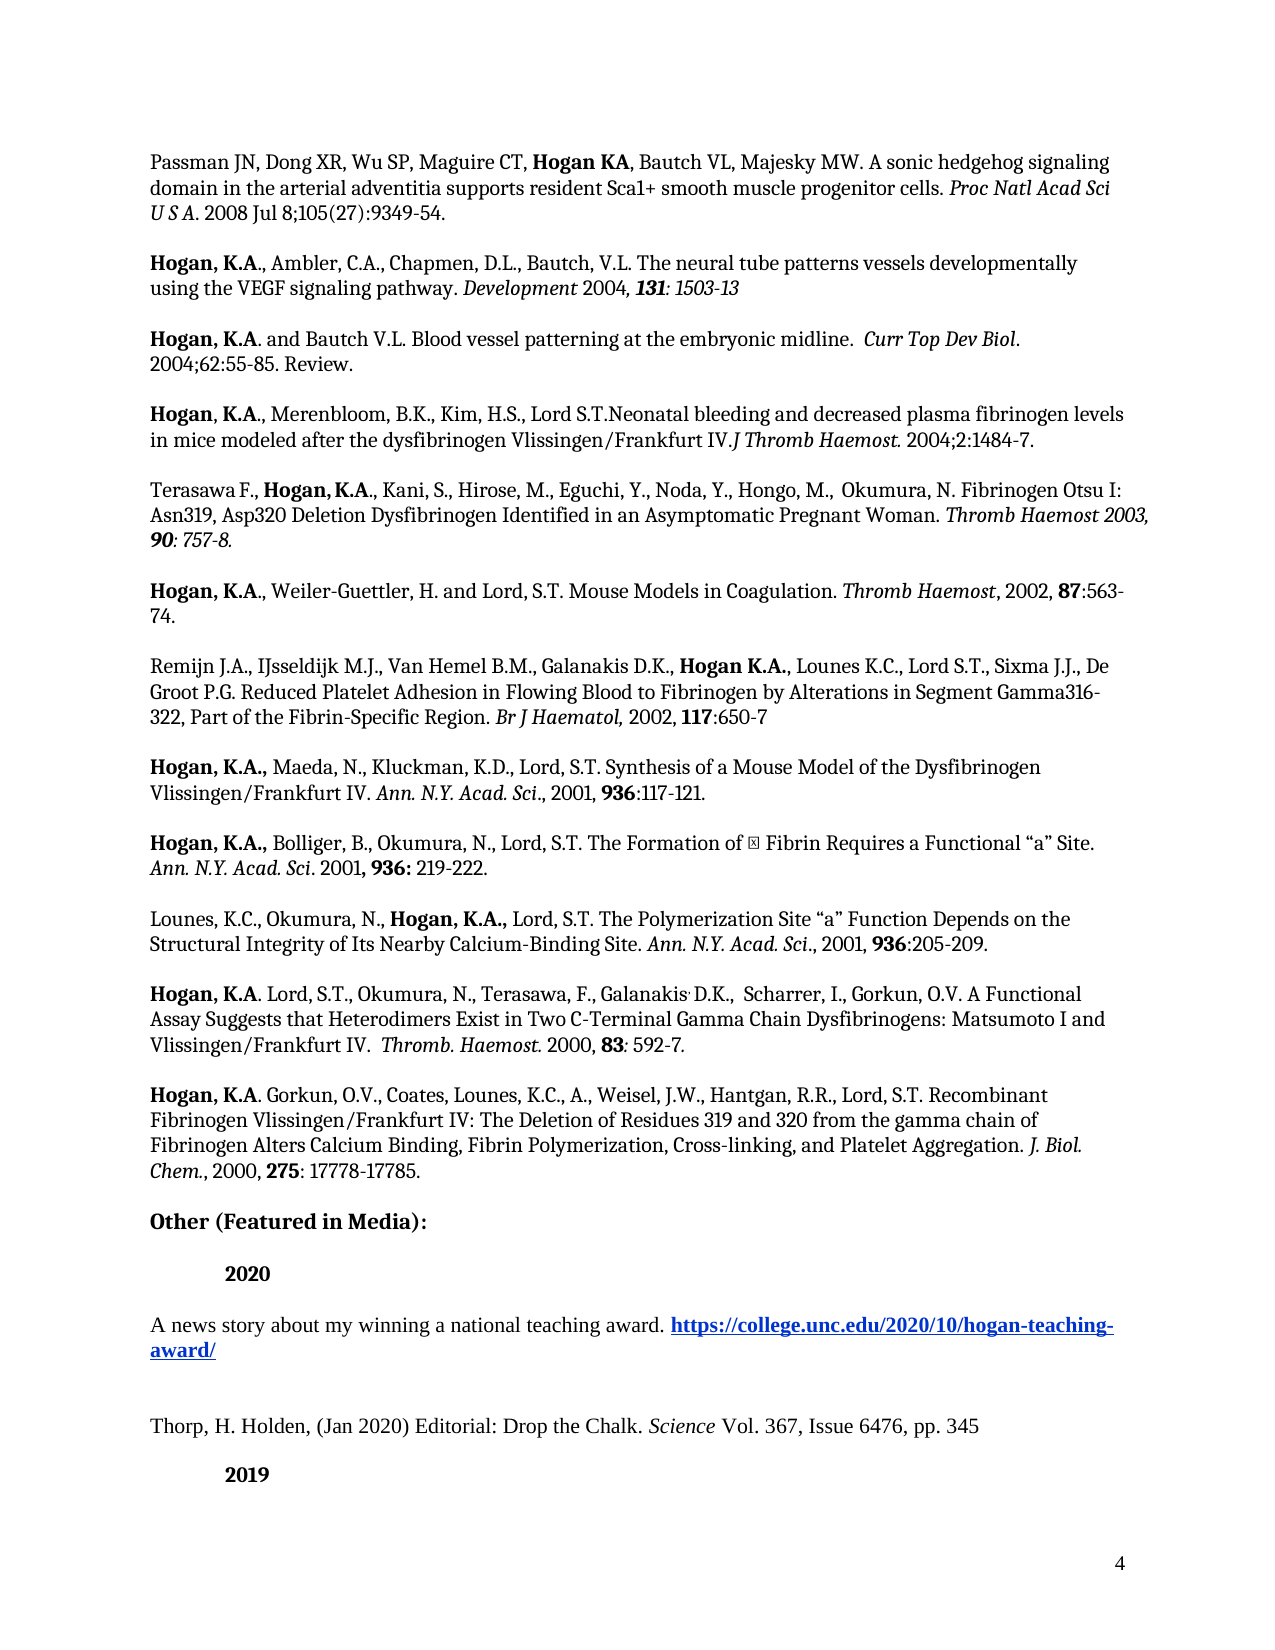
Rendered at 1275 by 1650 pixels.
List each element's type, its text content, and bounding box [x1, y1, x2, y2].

subtitle Hogan, K.A., Maeda, N., Kluckman, K.D., Lord, S.T. Synthesis of a Mouse Model of the Dysfibrinogen Vlissingen/Frankfurt IV. Ann. N.Y. Acad. Sci., 2001, 936:117-121. [150, 755, 1125, 805]
text Hogan, K.A. Lord, S.T., Okumura, N., Terasawa, F., Galanakis, D.K., Scharrer, I., Gorkun, O.V. A Functional Assay Suggests that Heterodimers Exist in Two C-Terminal Gamma Chain Dysfibrinogens: Matsumoto I and Vlissingen/Frankfurt IV. Thromb. Haemost. 2000, 83: 592-7. [150, 982, 1125, 1057]
text Hogan, K.A. and Bautch V.L. Blood vessel patterning at the embryonic midline. Curr Top Dev Biol. 2004;62:55-85. Review. [150, 326, 1125, 377]
text Hogan, K.A., Merenbloom, B.K., Kim, H.S., Lord S.T.Neonatal bleeding and decreased plasma fibrinogen levels in mice modeled after the dysfibrinogen Vlissingen/Frankfurt IV.J Thromb Haemost. 2004;2:1484-7. [150, 402, 1125, 452]
text 2020 [150, 1261, 1125, 1287]
text Lounes, K.C., Okumura, N., Hogan, K.A., Lord, S.T. The Polymerization Site “a” Function Depends on the Structural Integrity of Its Nearby Calcium-Binding Site. Ann. N.Y. Acad. Sci., 2001, 936:205-209. [150, 906, 1125, 957]
text Hogan, K.A., Ambler, C.A., Chapmen, D.L., Bautch, V.L. The neural tube patterns vessels developmentally using the VEGF signaling pathway. Development 2004, 131: 1503-13 [150, 251, 1125, 301]
subtitle Hogan, K.A., Bolliger, B., Okumura, N., Lord, S.T. The Formation of  Fibrin Requires a Functional “a” Site. Ann. N.Y. Acad. Sci. 2001, 936: 219-222. [150, 831, 1125, 881]
text Terasawa F., Hogan, K.A., Kani, S., Hirose, M., Eguchi, Y., Noda, Y., Hongo, M., Okumura, N. Fibrinogen Otsu I: Asn319, Asp320 Deletion Dysfibrinogen Identified in an Asymptomatic Pregnant Woman. Thromb Haemost 2003, 90: 757-8. [150, 478, 1162, 553]
text Other (Featured in Media): [150, 1209, 1125, 1235]
text Hogan, K.A. Gorkun, O.V., Coates, Lounes, K.C., A., Weisel, J.W., Hantgan, R.R., Lord, S.T. Recombinant Fibrinogen Vlissingen/Frankfurt IV: The Deletion of Residues 319 and 320 from the gamma chain of Fibrinogen Alters Calcium Binding, Fibrin Polymerization, Cross-linking, and Platelet Aggregation. J. Biol. Chem., 2000, 275: 17778-17785. [150, 1083, 1125, 1183]
text Passman JN, Dong XR, Wu SP, Maguire CT, Hogan KA, Bautch VL, Majesky MW. A sonic hedgehog signaling domain in the arterial adventitia supports resident Sca1+ smooth muscle progenitor cells. Proc Natl Acad Sci U S A. 2008 Jul 8;105(27):9349-54. [150, 150, 1125, 226]
text 2019 [150, 1463, 1125, 1488]
text Remijn J.A., IJsseldijk M.J., Van Hemel B.M., Galanakis D.K., Hogan K.A., Lounes K.C., Lord S.T., Sixma J.J., De Groot P.G. Reduced Platelet Adhesion in Flowing Blood to Fibrinogen by Alterations in Segment Gamma316-322, Part of the Fibrin-Specific Region. Br J Haematol, 2002, 117:650-7 [150, 654, 1125, 730]
text A news story about my winning a national teaching award. https://college.unc.edu/2020/10/hogan-teaching-award/ [150, 1312, 1125, 1362]
text Hogan, K.A., Weiler-Guettler, H. and Lord, S.T. Mouse Models in Coagulation. Thromb Haemost, 2002, 87:563-74. [150, 578, 1125, 629]
text Thorp, H. Holden, (Jan 2020) Editorial: Drop the Chalk. Science Vol. 367, Issue 6476, pp. 345 [150, 1413, 1125, 1438]
